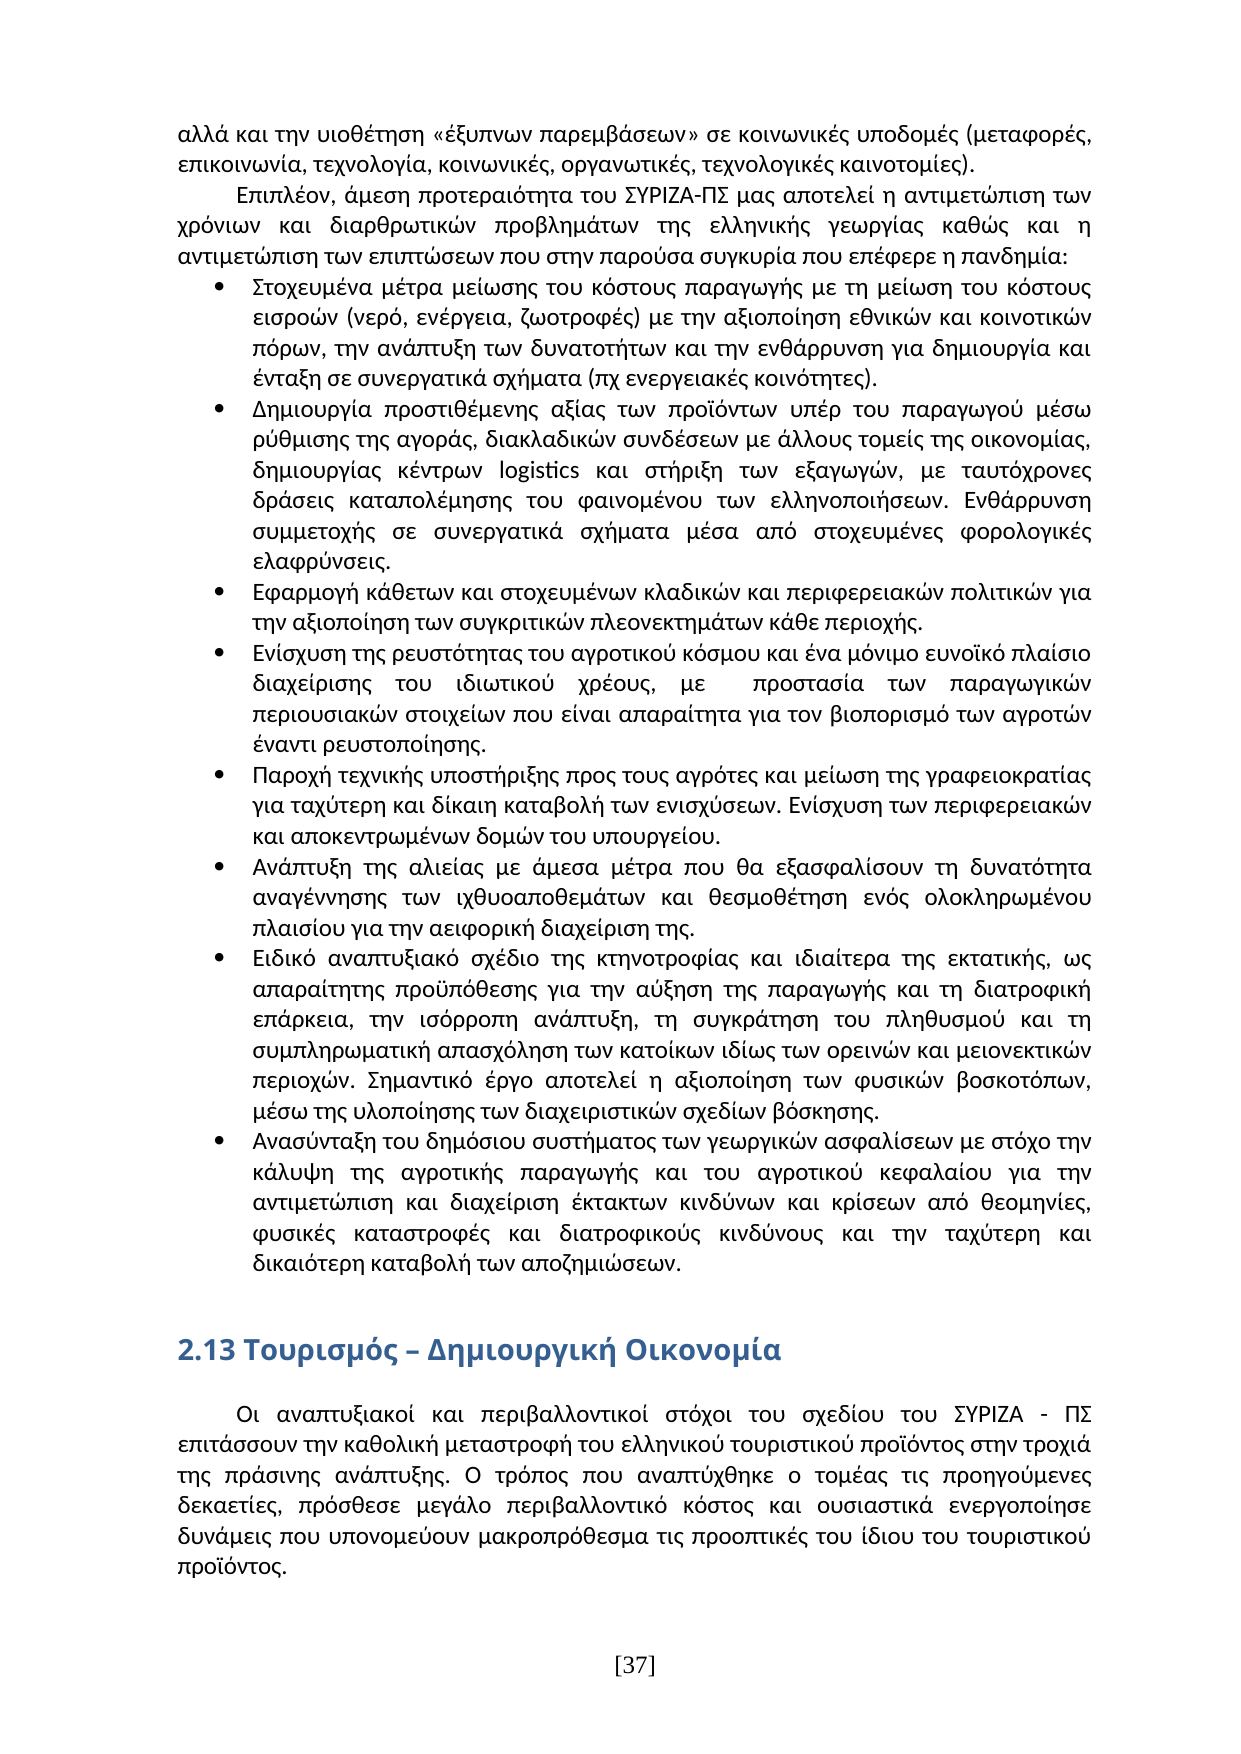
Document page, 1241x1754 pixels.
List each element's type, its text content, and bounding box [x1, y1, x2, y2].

list Ειδικό αναπτυξιακό σχέδιο της κτηνοτροφίας και ιδιαίτερα της εκτατικής, ως απαραίτητης προϋπόθεσης για την αύξηση της παραγωγής και τη διατροφική επάρκεια, την ισόρροπη ανάπτυξη, τη συγκράτηση του πληθυσμού και τη συμπληρωματική απασχόληση των κατοίκων ιδίως των ορεινών και μειονεκτικών περιοχών. Σημαντικό έργο αποτελεί η αξιοποίηση των φυσικών βοσκοτόπων, μέσω της υλοποίησης των διαχειριστικών σχεδίων βόσκησης. [215, 942, 1093, 1125]
list Εφαρμογή κάθετων και στοχευμένων κλαδικών και περιφερειακών πολιτικών για την αξιοποίηση των συγκριτικών πλεονεκτημάτων κάθε περιοχής. [215, 576, 1093, 637]
text Επιπλέον, άμεση προτεραιότητα του ΣΥΡΙΖΑ-ΠΣ μας αποτελεί η αντιμετώπιση των χρόνιων και διαρθρωτικών προβλημάτων της ελληνικής γεωργίας καθώς και η αντιμετώπιση των επιπτώσεων που στην παρούσα συγκυρία που επέφερε η πανδημία: [177, 179, 1093, 271]
list Ενίσχυση της ρευστότητας του αγροτικού κόσμου και ένα μόνιμο ευνοϊκό πλαίσιο διαχείρισης του ιδιωτικού χρέους, με προστασία των παραγωγικών περιουσιακών στοιχείων που είναι απαραίτητα για τον βιοπορισμό των αγροτών έναντι ρευστοποίησης. [215, 637, 1093, 759]
list Ανάπτυξη της αλιείας με άμεσα μέτρα που θα εξασφαλίσουν τη δυνατότητα αναγέννησης των ιχθυοαποθεμάτων και θεσμοθέτηση ενός ολοκληρωμένου πλαισίου για την αειφορική διαχείριση της. [215, 851, 1093, 942]
list Παροχή τεχνικής υποστήριξης προς τους αγρότες και μείωση της γραφειοκρατίας για ταχύτερη και δίκαιη καταβολή των ενισχύσεων. Ενίσχυση των περιφερειακών και αποκεντρωμένων δομών του υπουργείου. [215, 759, 1093, 851]
subtitle 2.13 Τουρισμός – Δημιουργική Οικονομία [177, 1329, 1093, 1369]
list Στοχευμένα μέτρα μείωσης του κόστους παραγωγής με τη μείωση του κόστους εισροών (νερό, ενέργεια, ζωοτροφές) με την αξιοποίηση εθνικών και κοινοτικών πόρων, την ανάπτυξη των δυνατοτήτων και την ενθάρρυνση για δημιουργία και ένταξη σε συνεργατικά σχήματα (πχ ενεργειακές κοινότητες). [215, 271, 1093, 393]
list Ανασύνταξη του δημόσιου συστήματος των γεωργικών ασφαλίσεων με στόχο την κάλυψη της αγροτικής παραγωγής και του αγροτικού κεφαλαίου για την αντιμετώπιση και διαχείριση έκτακτων κινδύνων και κρίσεων από θεομηνίες, φυσικές καταστροφές και διατροφικούς κινδύνους και την ταχύτερη και δικαιότερη καταβολή των αποζημιώσεων. [215, 1125, 1093, 1278]
list Δημιουργία προστιθέμενης αξίας των προϊόντων υπέρ του παραγωγού μέσω ρύθμισης της αγοράς, διακλαδικών συνδέσεων με άλλους τομείς της οικονομίας, δημιουργίας κέντρων logistics και στήριξη των εξαγωγών, με ταυτόχρονες δράσεις καταπολέμησης του φαινομένου των ελληνοποιήσεων. Ενθάρρυνση συμμετοχής σε συνεργατικά σχήματα μέσα από στοχευμένες φορολογικές ελαφρύνσεις. [215, 393, 1093, 576]
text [177, 118, 1093, 179]
text Οι αναπτυξιακοί και περιβαλλοντικοί στόχοι του σχεδίου του ΣΥΡΙΖΑ - ΠΣ επιτάσσουν την καθολική μεταστροφή του ελληνικού τουριστικού προϊόντος στην τροχιά της πράσινης ανάπτυξης. Ο τρόπος που αναπτύχθηκε ο τομέας τις προηγούμενες δεκαετίες, πρόσθεσε μεγάλο περιβαλλοντικό κόστος και ουσιαστικά ενεργοποίησε δυνάμεις που υπονομεύουν μακροπρόθεσμα τις προοπτικές του ίδιου του τουριστικού προϊόντος. [177, 1398, 1093, 1581]
